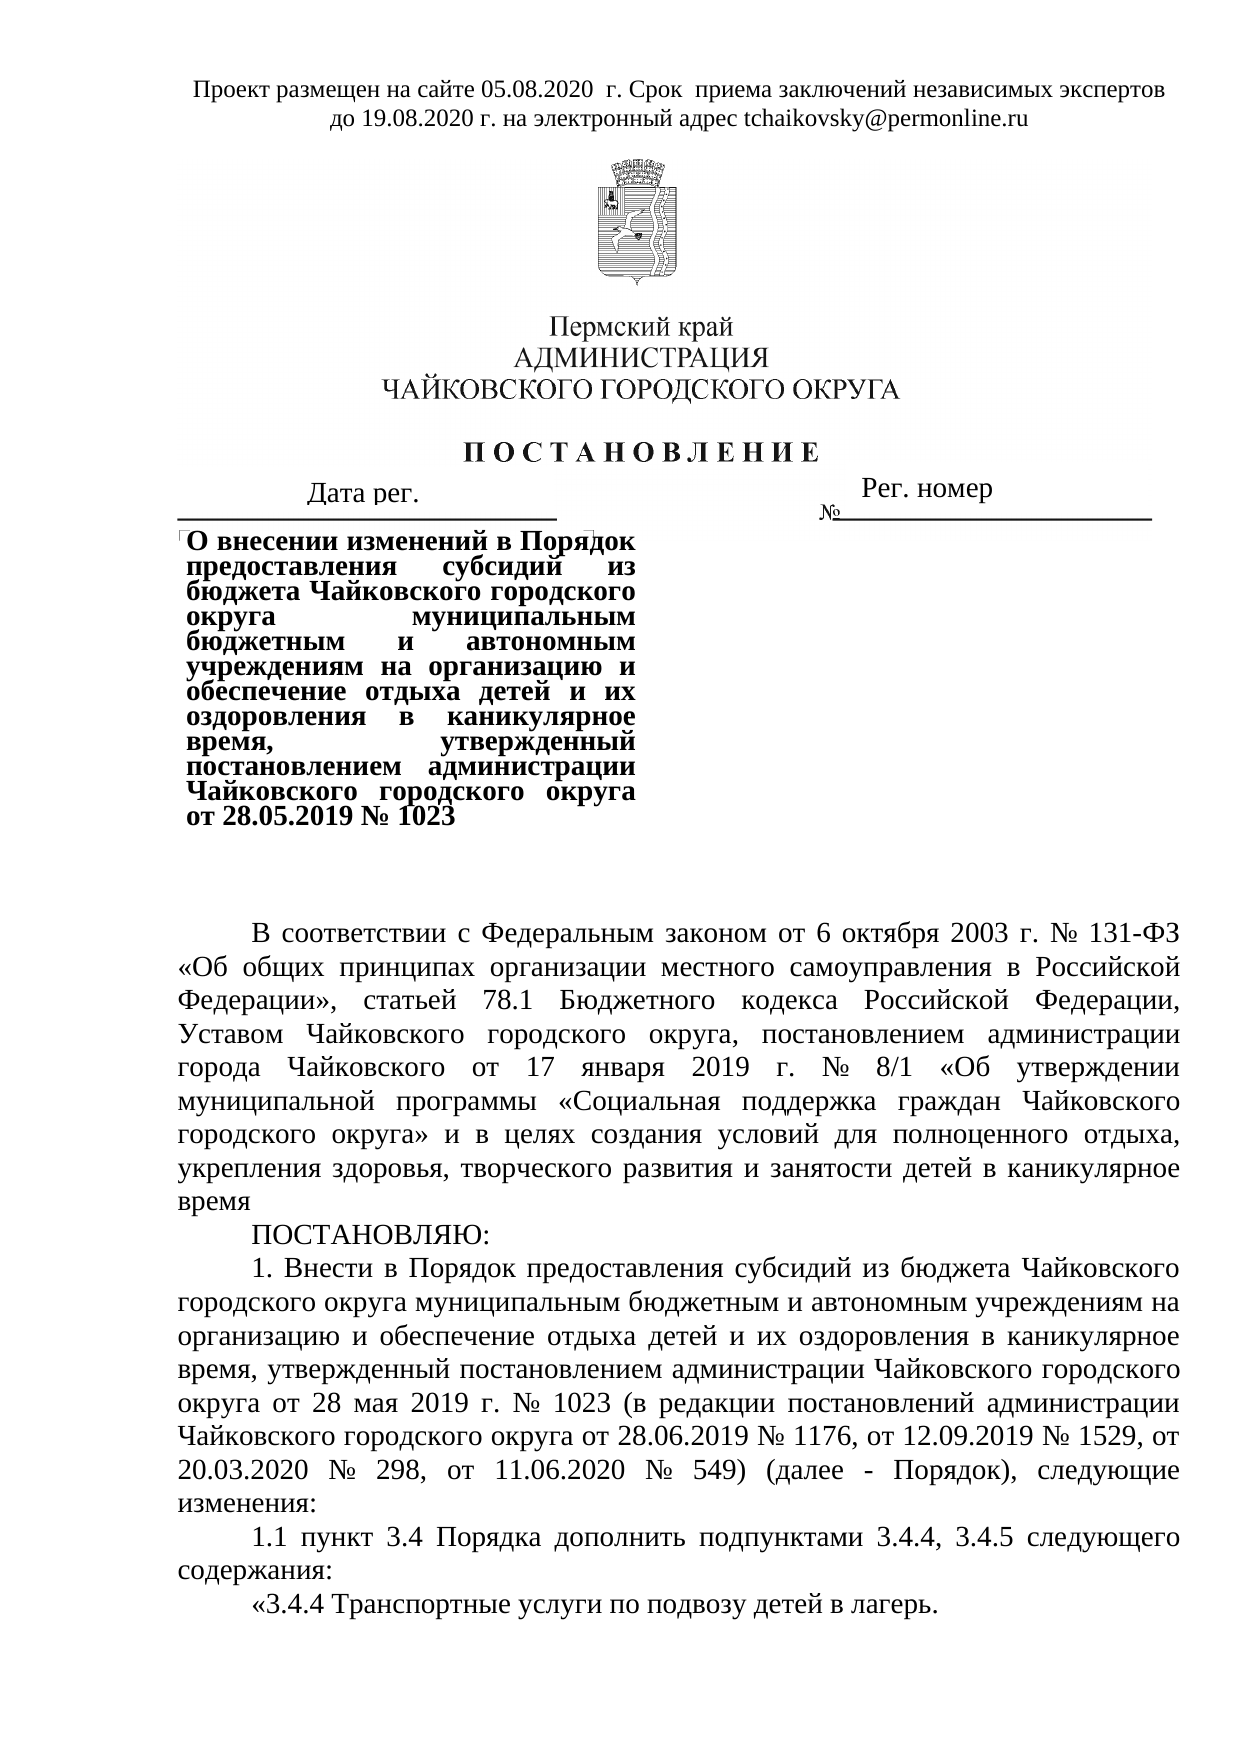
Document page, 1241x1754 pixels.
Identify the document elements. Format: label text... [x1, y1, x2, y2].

picture [528, 532, 535, 541]
text В соответствии с Федеральным законом от 6 октября 2003 г. № 131-ФЗ «Об общих принципах организации местного самоуправления в Российской Федерации», статьей 78.1 Бюджетного кодекса Российской Федерации, Уставом Чайковского городского округа, постановлением администрации города Чайковского от 17 января 2019 г. № 8/1 «Об утверждении муниципальной программы «Социальная поддержка граждан Чайковского городского округа» и в целях создания условий для полноценного отдыха, укрепления здоровья, творческого развития и занятости детей в каникулярное время [177, 915, 1181, 1217]
text 1. Внести в Порядок предоставления субсидий из бюджета Чайковского городского округа муниципальным бюджетным и автономным учреждениям на организацию и обеспечение отдыха детей и их оздоровления в каникулярное время, утвержденный постановлением администрации Чайковского городского округа от 28 мая 2019 г. № 1023 (в редакции постановлений администрации Чайковского городского округа от 28.06.2019 № 1176, от 12.09.2019 № 1529, от 20.03.2020 № 298, от 11.06.2020 № 549) (далее - Порядок), следующие изменения: [177, 1251, 1181, 1519]
text «3.4.4 Транспортные услуги по подвозу детей в лагерь. [177, 1586, 1181, 1619]
picture [192, 532, 203, 541]
picture [177, 159, 1153, 541]
text ПОСТАНОВЛЯЮ: [177, 1217, 1181, 1251]
text 1.1 пункт 3.4 Порядка дополнить подпунктами 3.4.4, 3.4.5 следующего содержания: [177, 1519, 1181, 1586]
